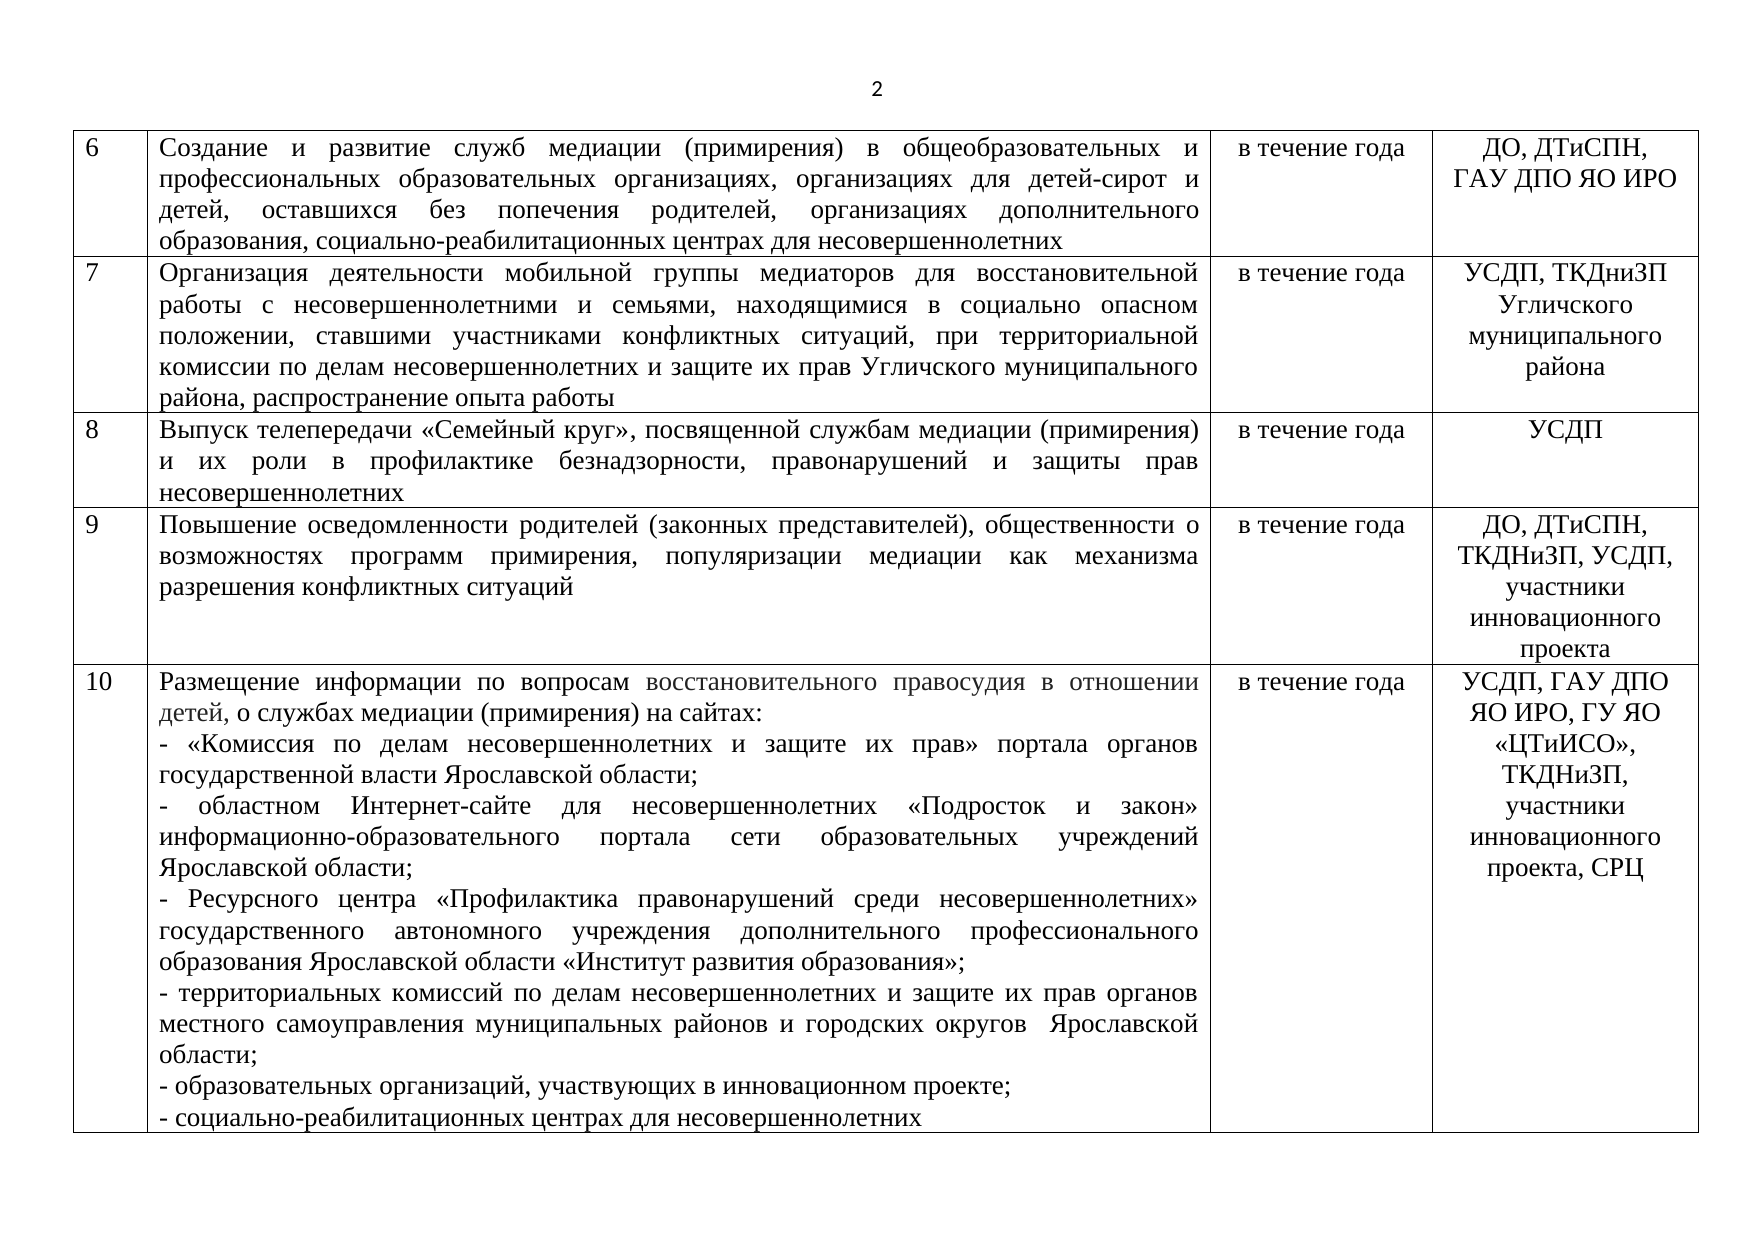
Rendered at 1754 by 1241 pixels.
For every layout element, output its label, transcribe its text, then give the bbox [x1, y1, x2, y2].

table_cell ДО, ДТиСПН, ГАУ ДПО ЯО ИРО [1433, 131, 1698, 256]
table_cell ДО, ДТиСПН, ТКДНиЗП, УСДП, участники инновационного проекта [1433, 508, 1698, 663]
table_cell Повышение осведомленности родителей (законных представителей), общественности о возможностях программ примирения, популяризации медиации как механизма разрешения конфликтных ситуаций [148, 508, 1210, 663]
table_cell УСДП, ГАУ ДПО ЯО ИРО, ГУ ЯО «ЦТиИСО», ТКДНиЗП, участники инновационного проекта, СРЦ [1433, 665, 1698, 1132]
table_cell 9 [74, 508, 147, 663]
table_cell в течение года [1211, 131, 1432, 256]
table_cell Создание и развитие служб медиации (примирения) в общеобразовательных и профессиональных образовательных организациях, организациях для детей-сирот и детей, оставшихся без попечения родителей, организациях дополнительного образования, социально-реабилитационных центрах для несовершеннолетних [148, 131, 1210, 256]
table_cell 7 [74, 257, 147, 412]
table_cell в течение года [1211, 665, 1432, 1132]
table_cell 8 [74, 413, 147, 507]
table_cell Выпуск телепередачи «Семейный круг», посвященной службам медиации (примирения) и их роли в профилактике безнадзорности, правонарушений и защиты прав несовершеннолетних [148, 413, 1210, 507]
table_cell Организация деятельности мобильной группы медиаторов для восстановительной работы с несовершеннолетними и семьями, находящимися в социально опасном положении, ставшими участниками конфликтных ситуаций, при территориальной комиссии по делам несовершеннолетних и защите их прав Угличского муниципального района, распространение опыта работы [148, 257, 1210, 412]
table_cell УСДП [1433, 413, 1698, 507]
table_cell Размещение информации по вопросам восстановительного правосудия в отношении детей, о службах медиации (примирения) на сайтах: - «Комиссия по делам несовершеннолетних и защите их прав» портала органов государственной власти Ярославской области; - областном Интернет-сайте для несовершеннолетних «Подросток и закон» информационно-образовательного портала сети образовательных учреждений Ярославской области; - Ресурсного центра «Профилактика правонарушений среди несовершеннолетних» государственного автономного учреждения дополнительного профессионального образования Ярославской области «Институт развития образования»; - территориальных комиссий по делам несовершеннолетних и защите их прав органов местного самоуправления муниципальных районов и городских округов Ярославской области; - образовательных организаций, участвующих в инновационном проекте; - социально-реабилитационных центрах для несовершеннолетних [148, 665, 1210, 1132]
table_cell в течение года [1211, 413, 1432, 507]
table_cell в течение года [1211, 257, 1432, 412]
table_cell 10 [74, 665, 147, 1132]
table_cell 6 [74, 131, 147, 256]
table_cell УСДП, ТКДниЗП Угличского муниципального района [1433, 257, 1698, 412]
table_cell в течение года [1211, 508, 1432, 663]
